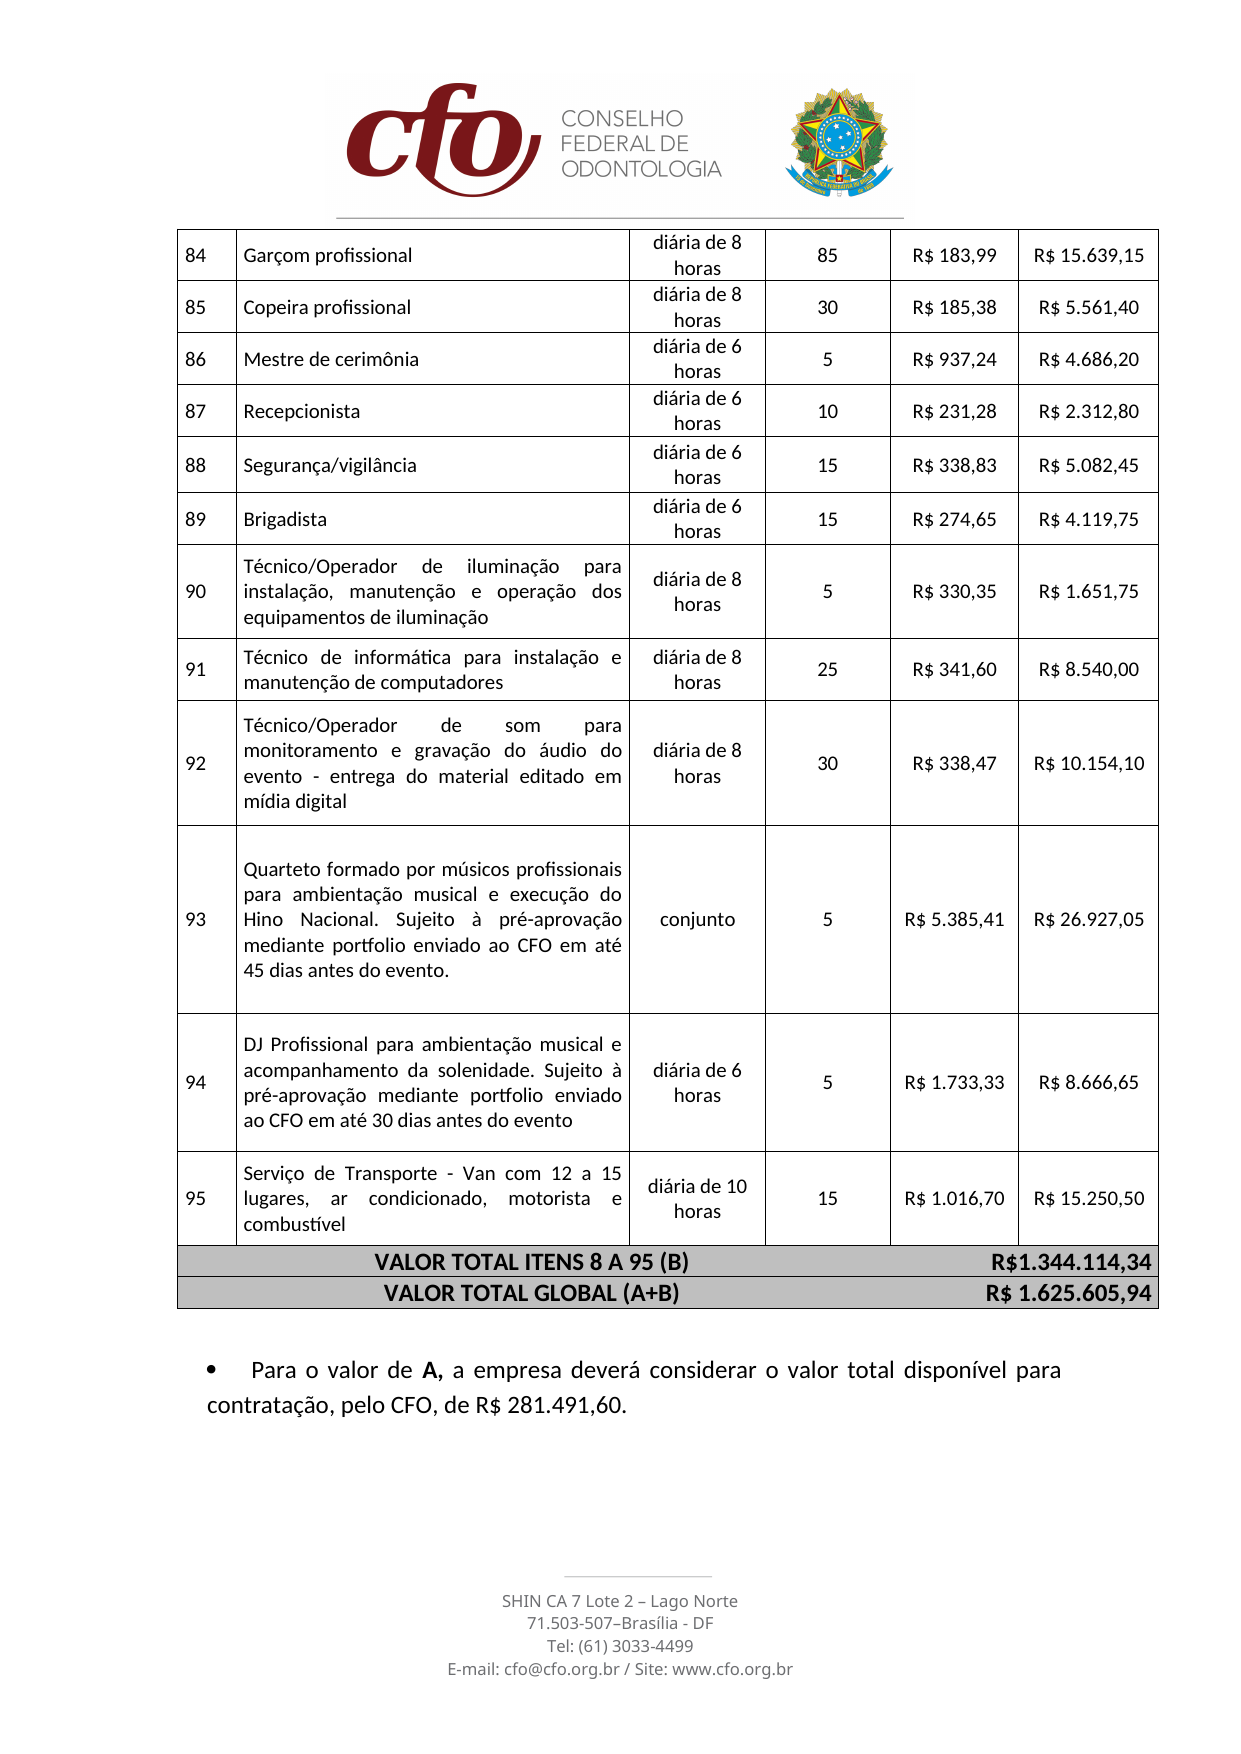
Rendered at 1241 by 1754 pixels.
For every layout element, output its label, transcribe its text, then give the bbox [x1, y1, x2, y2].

table_cell diária de 8 horas [630, 230, 765, 280]
table_cell diária de 6 horas [630, 493, 765, 544]
table_cell 15 [766, 1152, 890, 1245]
table_cell R$ 185,38 [891, 281, 1018, 332]
table_cell 87 [178, 385, 236, 436]
table_cell diária de 6 horas [630, 437, 765, 492]
table_cell 30 [766, 281, 890, 332]
table_cell R$ 231,28 [891, 385, 1018, 436]
table_cell diária de 10 horas [630, 1152, 765, 1245]
table_cell R$ 8.540,00 [1019, 639, 1158, 700]
table_cell 91 [178, 639, 236, 700]
table_cell 94 [178, 1014, 236, 1151]
table_cell R$1.344.114,34 [886, 1246, 1158, 1276]
table_cell diária de 6 horas [630, 1014, 765, 1151]
table_cell 5 [766, 545, 890, 638]
table_cell Quarteto formado por músicos profissionais para ambientação musical e execução do Hino Nacional. Sujeito à pré-aprovação mediante portfolio enviado ao CFO em até 45 dias antes do evento. [237, 826, 629, 1013]
table_cell 85 [766, 230, 890, 280]
table_cell R$ 183,99 [891, 230, 1018, 280]
table_cell 85 [178, 281, 236, 332]
table_cell 93 [178, 826, 236, 1013]
table_cell R$ 1.016,70 [891, 1152, 1018, 1245]
table_cell R$ 338,83 [891, 437, 1018, 492]
table_cell 15 [766, 437, 890, 492]
table_cell R$ 1.651,75 [1019, 545, 1158, 638]
table_cell R$ 4.686,20 [1019, 333, 1158, 384]
list Para o valor de A, a empresa deverá considerar o valor total disponível para contratação, pelo CFO, de R$ 281.491,60. [207, 1354, 1063, 1420]
table_cell diária de 6 horas [630, 385, 765, 436]
table_cell 89 [178, 493, 236, 544]
table_cell 25 [766, 639, 890, 700]
table_cell Serviço de Transporte - Van com 12 a 15 lugares, ar condicionado, motorista e combustível [237, 1152, 629, 1245]
table_cell Técnico de informática para instalação e manutenção de computadores [237, 639, 629, 700]
table_cell R$ 26.927,05 [1019, 826, 1158, 1013]
table_cell R$ 937,24 [891, 333, 1018, 384]
table_cell 10 [766, 385, 890, 436]
table_cell R$ 5.082,45 [1019, 437, 1158, 492]
table_cell Técnico/Operador de som para monitoramento e gravação do áudio do evento - entrega do material editado em mídia digital [237, 701, 629, 825]
table_cell R$ 10.154,10 [1019, 701, 1158, 825]
table_cell VALOR TOTAL ITENS 8 A 95 (B) [178, 1246, 886, 1276]
table_cell 84 [178, 230, 236, 280]
table_cell 95 [178, 1152, 236, 1245]
table_cell R$ 2.312,80 [1019, 385, 1158, 436]
table_cell Brigadista [237, 493, 629, 544]
table_cell 5 [766, 826, 890, 1013]
table_cell VALOR TOTAL GLOBAL (A+B) [178, 1277, 886, 1308]
table_cell Técnico/Operador de iluminação para instalação, manutenção e operação dos equipamentos de iluminação [237, 545, 629, 638]
table_cell diária de 6 horas [630, 333, 765, 384]
table_cell diária de 8 horas [630, 281, 765, 332]
table_cell R$ 338,47 [891, 701, 1018, 825]
table_cell R$ 1.733,33 [891, 1014, 1018, 1151]
table_cell conjunto [630, 826, 765, 1013]
table_cell R$ 5.561,40 [1019, 281, 1158, 332]
table_cell R$ 4.119,75 [1019, 493, 1158, 544]
picture [324, 73, 916, 229]
table_cell diária de 8 horas [630, 701, 765, 825]
table_cell Mestre de cerimônia [237, 333, 629, 384]
table_cell 5 [766, 1014, 890, 1151]
table_cell R$ 5.385,41 [891, 826, 1018, 1013]
table_cell 92 [178, 701, 236, 825]
table_cell DJ Profissional para ambientação musical e acompanhamento da solenidade. Sujeito à pré-aprovação mediante portfolio enviado ao CFO em até 30 dias antes do evento [237, 1014, 629, 1151]
table_cell R$ 341,60 [891, 639, 1018, 700]
table_cell 90 [178, 545, 236, 638]
table_cell R$ 1.625.605,94 [886, 1277, 1158, 1308]
table_cell R$ 330,35 [891, 545, 1018, 638]
table_cell Segurança/vigilância [237, 437, 629, 492]
table_cell Recepcionista [237, 385, 629, 436]
table_cell 15 [766, 493, 890, 544]
table_cell Copeira profissional [237, 281, 629, 332]
table_cell R$ 15.250,50 [1019, 1152, 1158, 1245]
table_cell R$ 15.639,15 [1019, 230, 1158, 280]
table_cell 88 [178, 437, 236, 492]
table_cell 30 [766, 701, 890, 825]
table_cell Garçom profissional [237, 230, 629, 280]
table_cell 86 [178, 333, 236, 384]
table_cell R$ 8.666,65 [1019, 1014, 1158, 1151]
table_cell 5 [766, 333, 890, 384]
table_cell diária de 8 horas [630, 639, 765, 700]
table_cell R$ 274,65 [891, 493, 1018, 544]
table_cell diária de 8 horas [630, 545, 765, 638]
